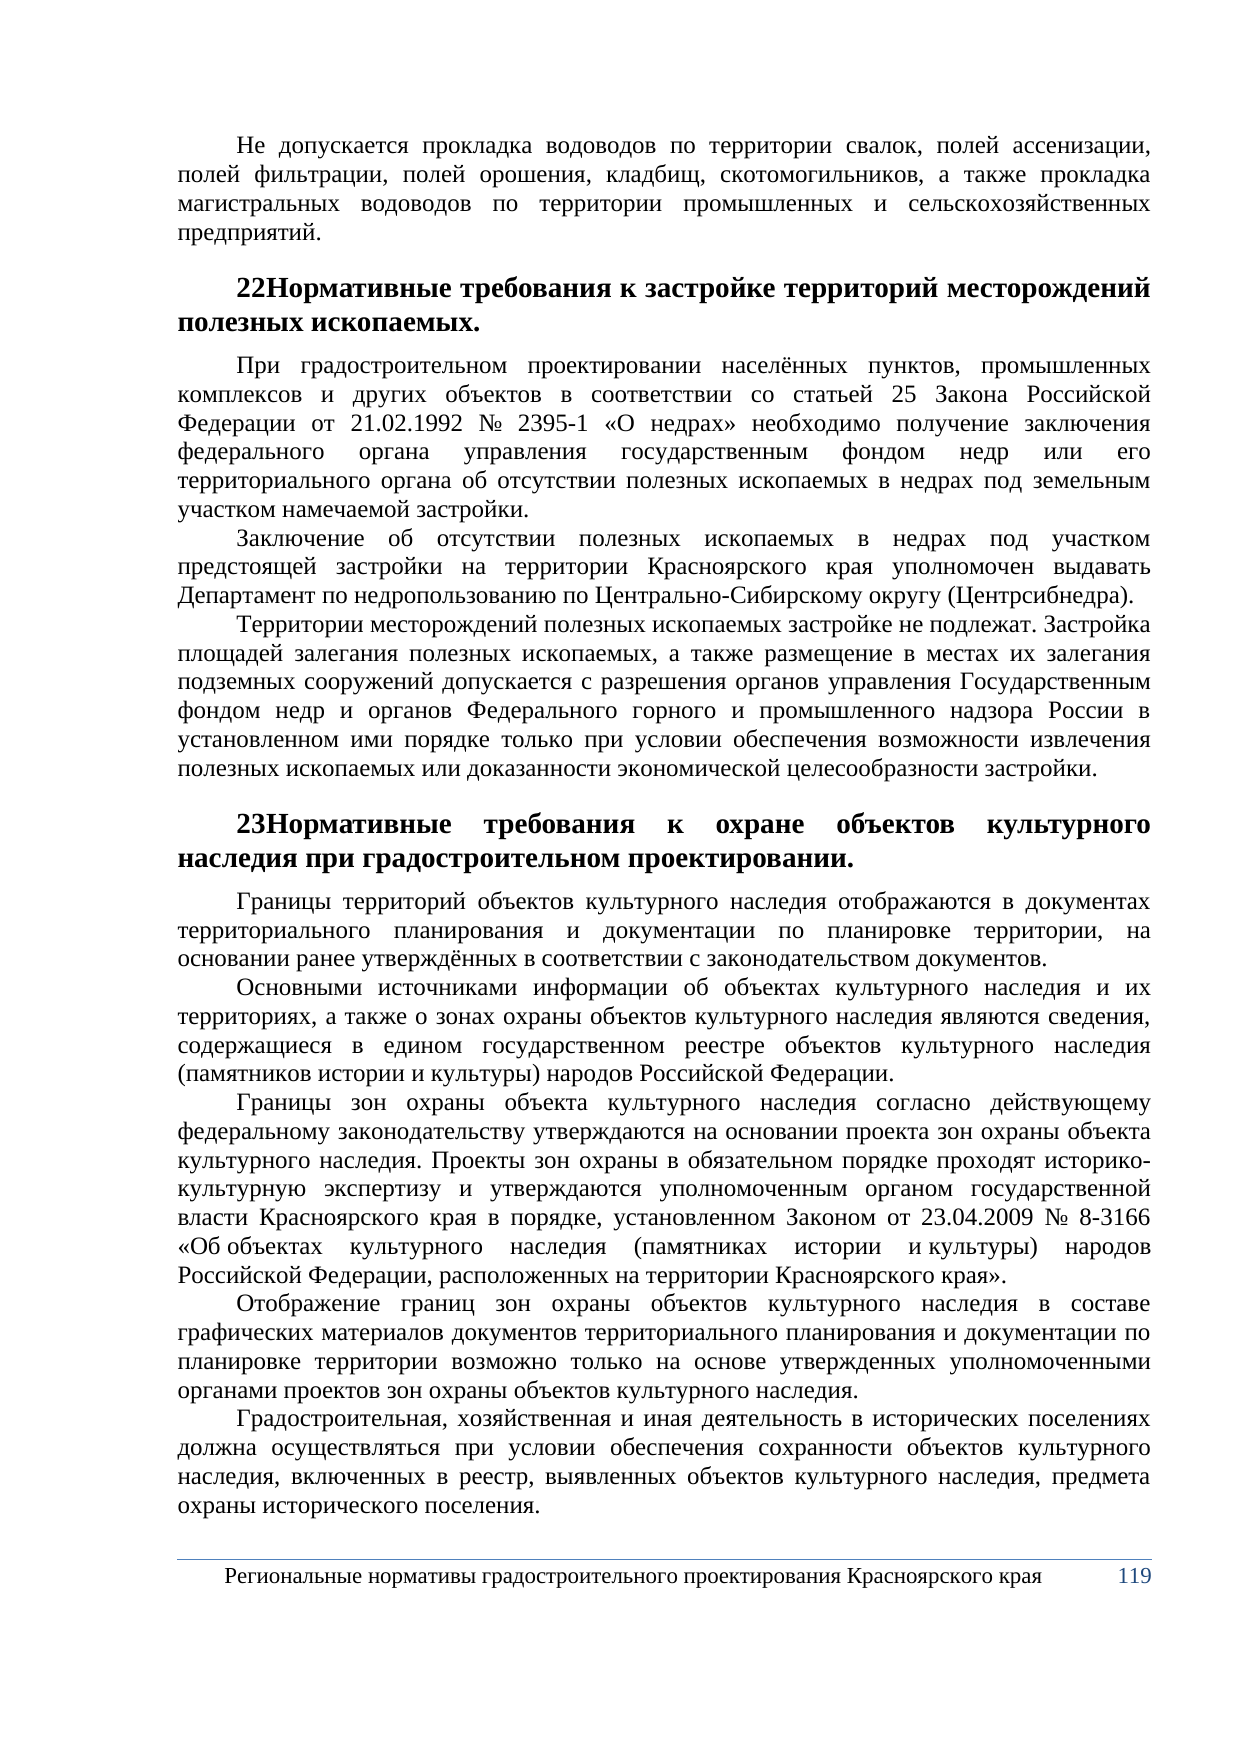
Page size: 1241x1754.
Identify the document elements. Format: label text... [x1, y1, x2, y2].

subtitle Нормативные требования к охране объектов культурного наследия при градостроительном проектировании. [177, 806, 1152, 873]
text Основными источниками информации об объектах культурного наследия и их территориях, а также о зонах охраны объектов культурного наследия являются сведения, содержащиеся в едином государственном реестре объектов культурного наследия (памятников истории и культуры) народов Российской Федерации. [177, 972, 1152, 1087]
text Границы зон охраны объекта культурного наследия согласно действующему федеральному законодательству утверждаются на основании проекта зон охраны объекта культурного наследия. Проекты зон охраны в обязательном порядке проходят историко-культурную экспертизу и утверждаются уполномоченным органом государственной власти Красноярского края в порядке, установленном Законом от 23.04.2009 № 8-3166 «Об объектах культурного наследия (памятниках истории и культуры) народов Российской Федерации, расположенных на территории Красноярского края». [177, 1087, 1152, 1288]
text Территории месторождений полезных ископаемых застройке не подлежат. Застройка площадей залегания полезных ископаемых, а также размещение в местах их залегания подземных сооружений допускается с разрешения органов управления Государственным фондом недр и органов Федерального горного и промышленного надзора России в установленном ими порядке только при условии обеспечения возможности извлечения полезных ископаемых или доказанности экономической целесообразности застройки. [177, 609, 1152, 781]
text Отображение границ зон охраны объектов культурного наследия в составе графических материалов документов территориального планирования и документации по планировке территории возможно только на основе утвержденных уполномоченными органами проектов зон охраны объектов культурного наследия. [177, 1288, 1152, 1403]
text Градостроительная, хозяйственная и иная деятельность в исторических поселениях должна осуществляться при условии обеспечения сохранности объектов культурного наследия, включенных в реестр, выявленных объектов культурного наследия, предмета охраны исторического поселения. [177, 1403, 1152, 1518]
text Заключение об отсутствии полезных ископаемых в недрах под участком предстоящей застройки на территории Красноярского края уполномочен выдавать Департамент по недропользованию по Центрально-Сибирскому округу (Центрсибнедра). [177, 523, 1152, 609]
subtitle Нормативные требования к застройке территорий месторождений полезных ископаемых. [177, 271, 1152, 338]
text Границы территорий объектов культурного наследия отображаются в документах территориального планирования и документации по планировке территории, на основании ранее утверждённых в соответствии с законодательством документов. [177, 886, 1152, 972]
text При градостроительном проектировании населённых пунктов, промышленных комплексов и других объектов в соответствии со статьей 25 Закона Российской Федерации от 21.02.1992 № 2395-1 «О недрах» необходимо получение заключения федерального органа управления государственным фондом недр или его территориального органа об отсутствии полезных ископаемых в недрах под земельным участком намечаемой застройки. [177, 350, 1152, 523]
text Не допускается прокладка водоводов по территории свалок, полей ассенизации, полей фильтрации, полей орошения, кладбищ, скотомогильников, а также прокладка магистральных водоводов по территории промышленных и сельскохозяйственных предприятий. [177, 131, 1152, 246]
